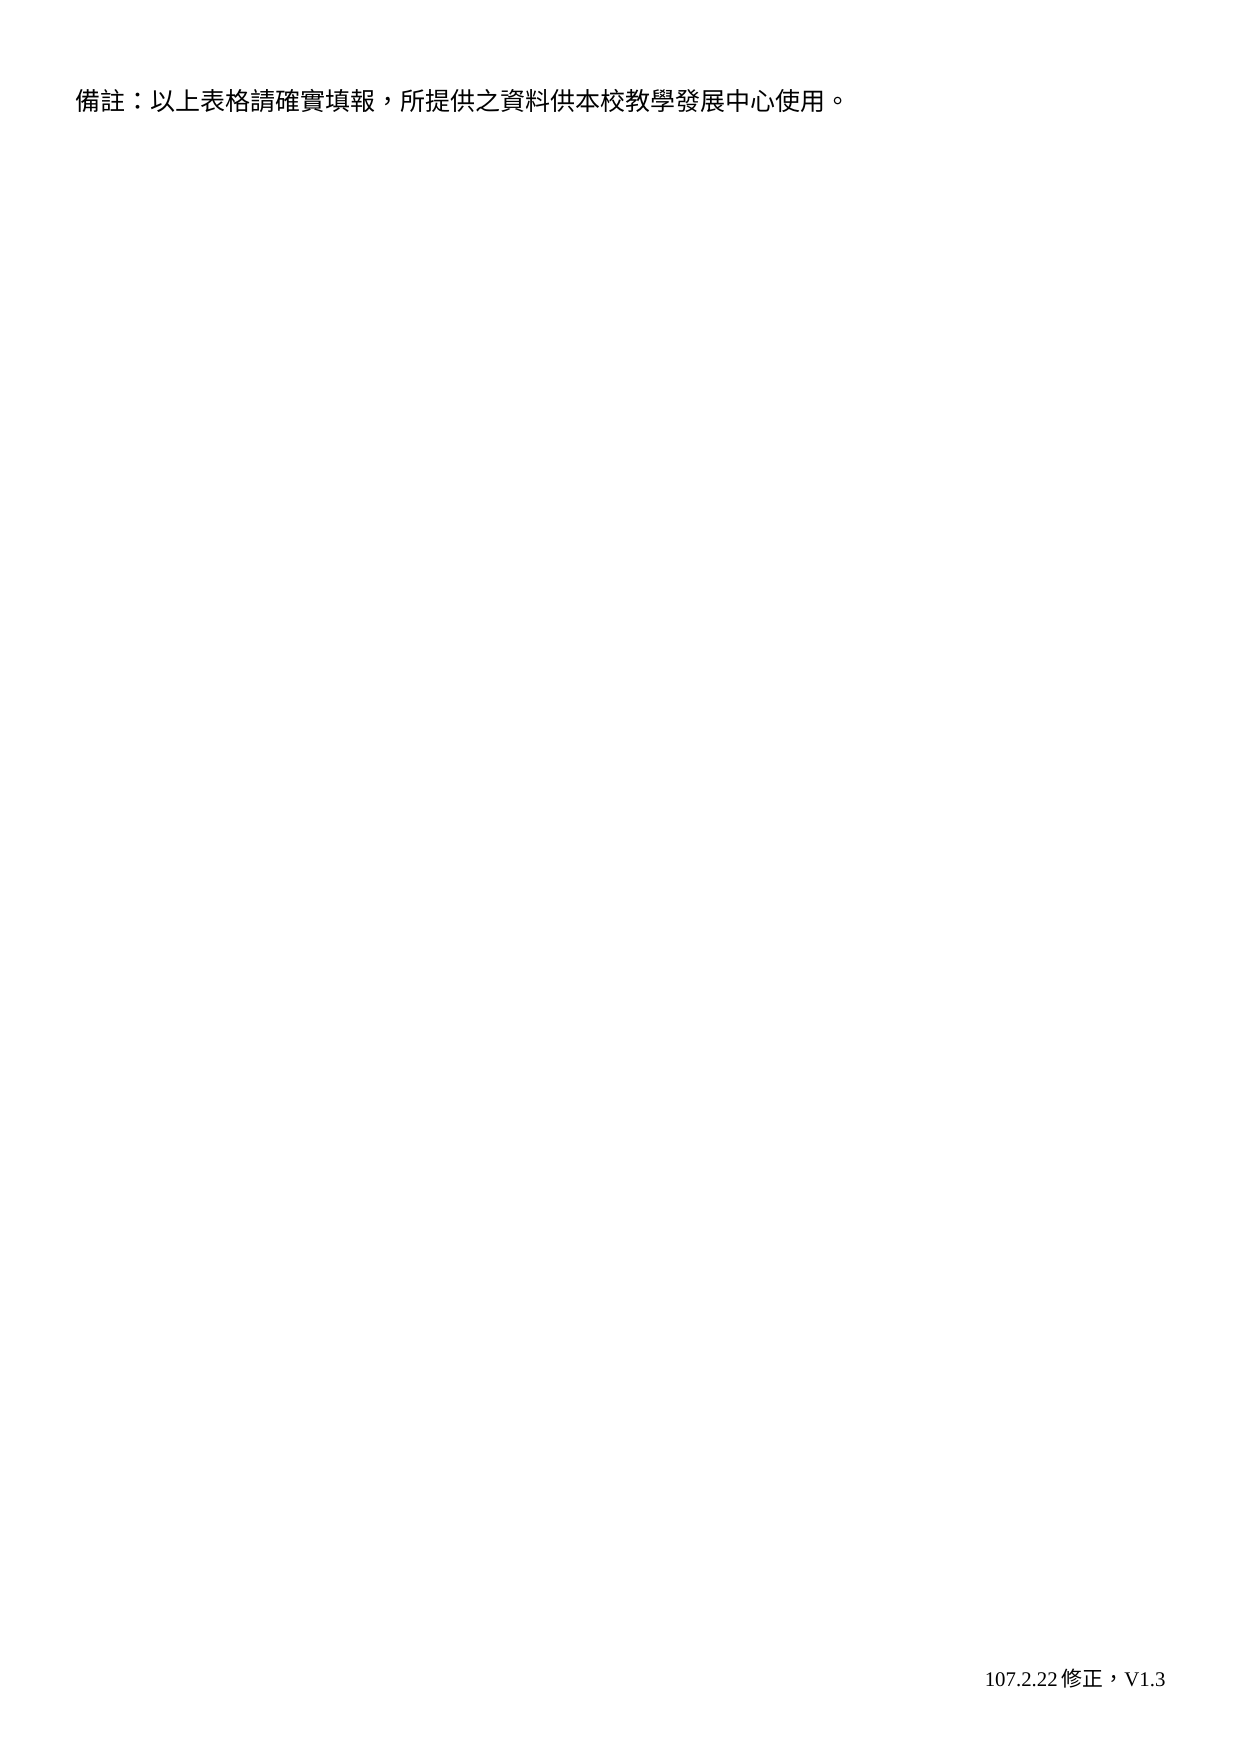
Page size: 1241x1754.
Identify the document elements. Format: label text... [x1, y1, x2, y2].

text 備註：以上表格請確實填報，所提供之資料供本校教學發展中心使用。 [75, 81, 1201, 118]
